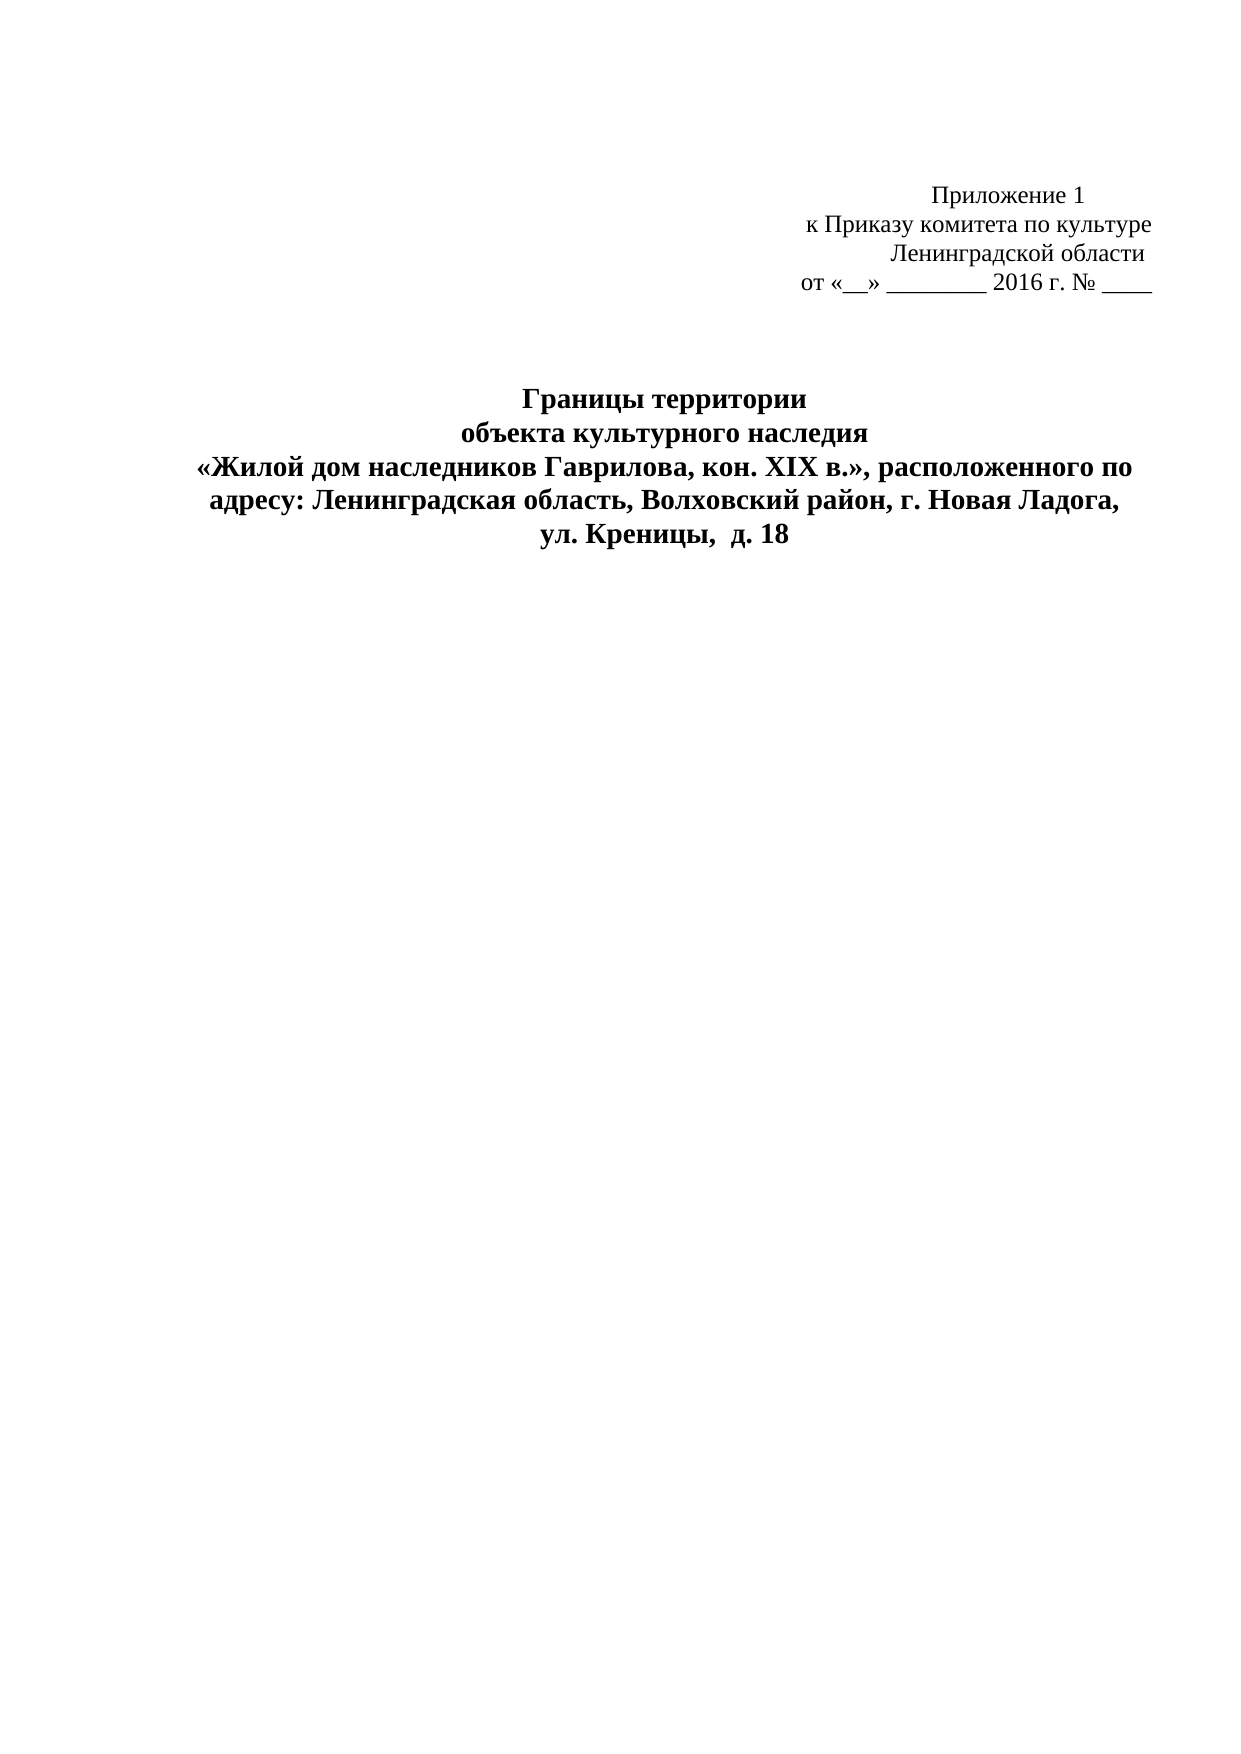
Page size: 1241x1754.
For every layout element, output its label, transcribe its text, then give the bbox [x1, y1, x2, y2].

text Границы территории [177, 382, 1152, 415]
text Ленинградской области [177, 238, 1152, 267]
text от «__» ________ 2016 г. № ____ [177, 267, 1152, 295]
text ул. Креницы, д. 18 [177, 516, 1152, 549]
text к Приказу комитета по культуре [177, 209, 1152, 238]
text Приложение 1 [177, 180, 1152, 209]
text объекта культурного наследия [177, 415, 1152, 449]
text «Жилой дом наследников Гаврилова, кон. XIX в.», расположенного по адресу: Ленинградская область, Волховский район, г. Новая Ладога, [177, 449, 1152, 516]
